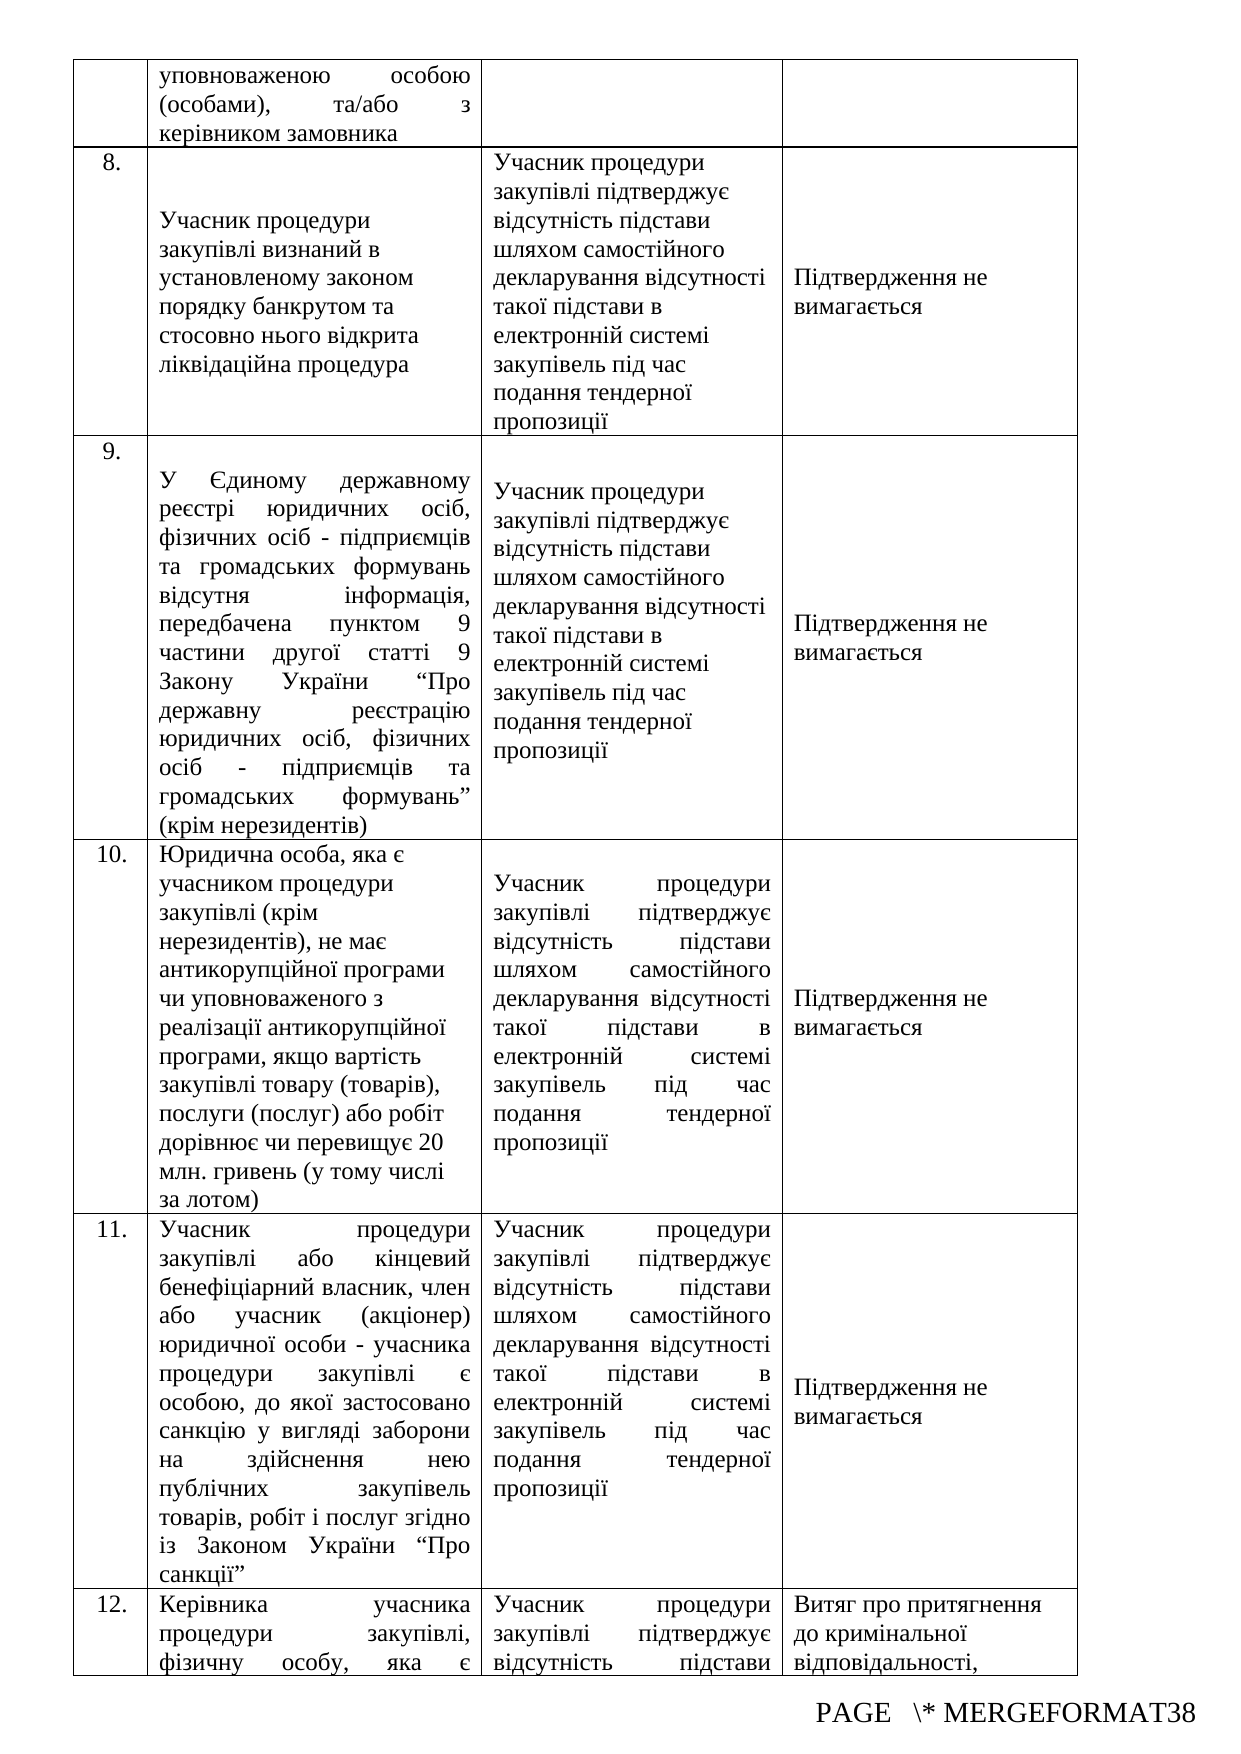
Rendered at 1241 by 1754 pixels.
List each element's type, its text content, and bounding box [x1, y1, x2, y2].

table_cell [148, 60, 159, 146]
table_cell Учасник процедури закупівлі або кінцевий бенефіціарний власник, член або учасник (акціонер) юридичної особи - учасника процедури закупівлі є особою, до якої застосовано санкцію у вигляді заборони на здійснення нею публічних закупівель товарів, робіт і послуг згідно із Законом України “Про санкції” [245, 1214, 481, 1588]
table_cell Юридична особа, яка є учасником процедури закупівлі (крім нерезидентів), не має антикорупційної програми чи уповноваженого з реалізації антикорупційної програми, якщо вартість закупівлі товару (товарів), послуги (послуг) або робіт дорівнює чи перевищує 20 млн. гривень (у тому числі за лотом) [148, 840, 481, 1213]
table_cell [482, 1589, 782, 1675]
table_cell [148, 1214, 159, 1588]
table_cell Підтвердження не вимагається [783, 840, 1077, 1213]
table_cell 7. [74, 60, 147, 146]
table_cell Підтвердження не вимагається [783, 1214, 1077, 1588]
table_cell Підтвердження не вимагається [783, 148, 1077, 435]
table_cell Учасник процедури закупівлі визнаний в установленому законом порядку банкрутом та стосовно нього відкрита ліквідаційна процедура [148, 148, 481, 435]
table_cell 10. [74, 840, 147, 1213]
table_cell У Єдиному державному реєстрі юридичних осіб, фізичних осіб - підприємців та громадських формувань відсутня інформація, передбачена пунктом 9 частини другої статті 9 Закону України “Про державну реєстрацію юридичних осіб, фізичних осіб - підприємців та громадських формувань” (крім нерезидентів) [148, 436, 481, 838]
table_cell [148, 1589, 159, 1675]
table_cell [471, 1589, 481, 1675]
table_cell 8. [74, 148, 147, 435]
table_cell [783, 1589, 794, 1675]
table_cell Підтвердження не вимагається [783, 436, 1077, 838]
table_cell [783, 60, 1077, 146]
table_cell 11. [74, 1214, 147, 1588]
table_cell 12. [74, 1589, 147, 1675]
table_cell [482, 60, 782, 146]
table_cell 9. [74, 436, 147, 838]
